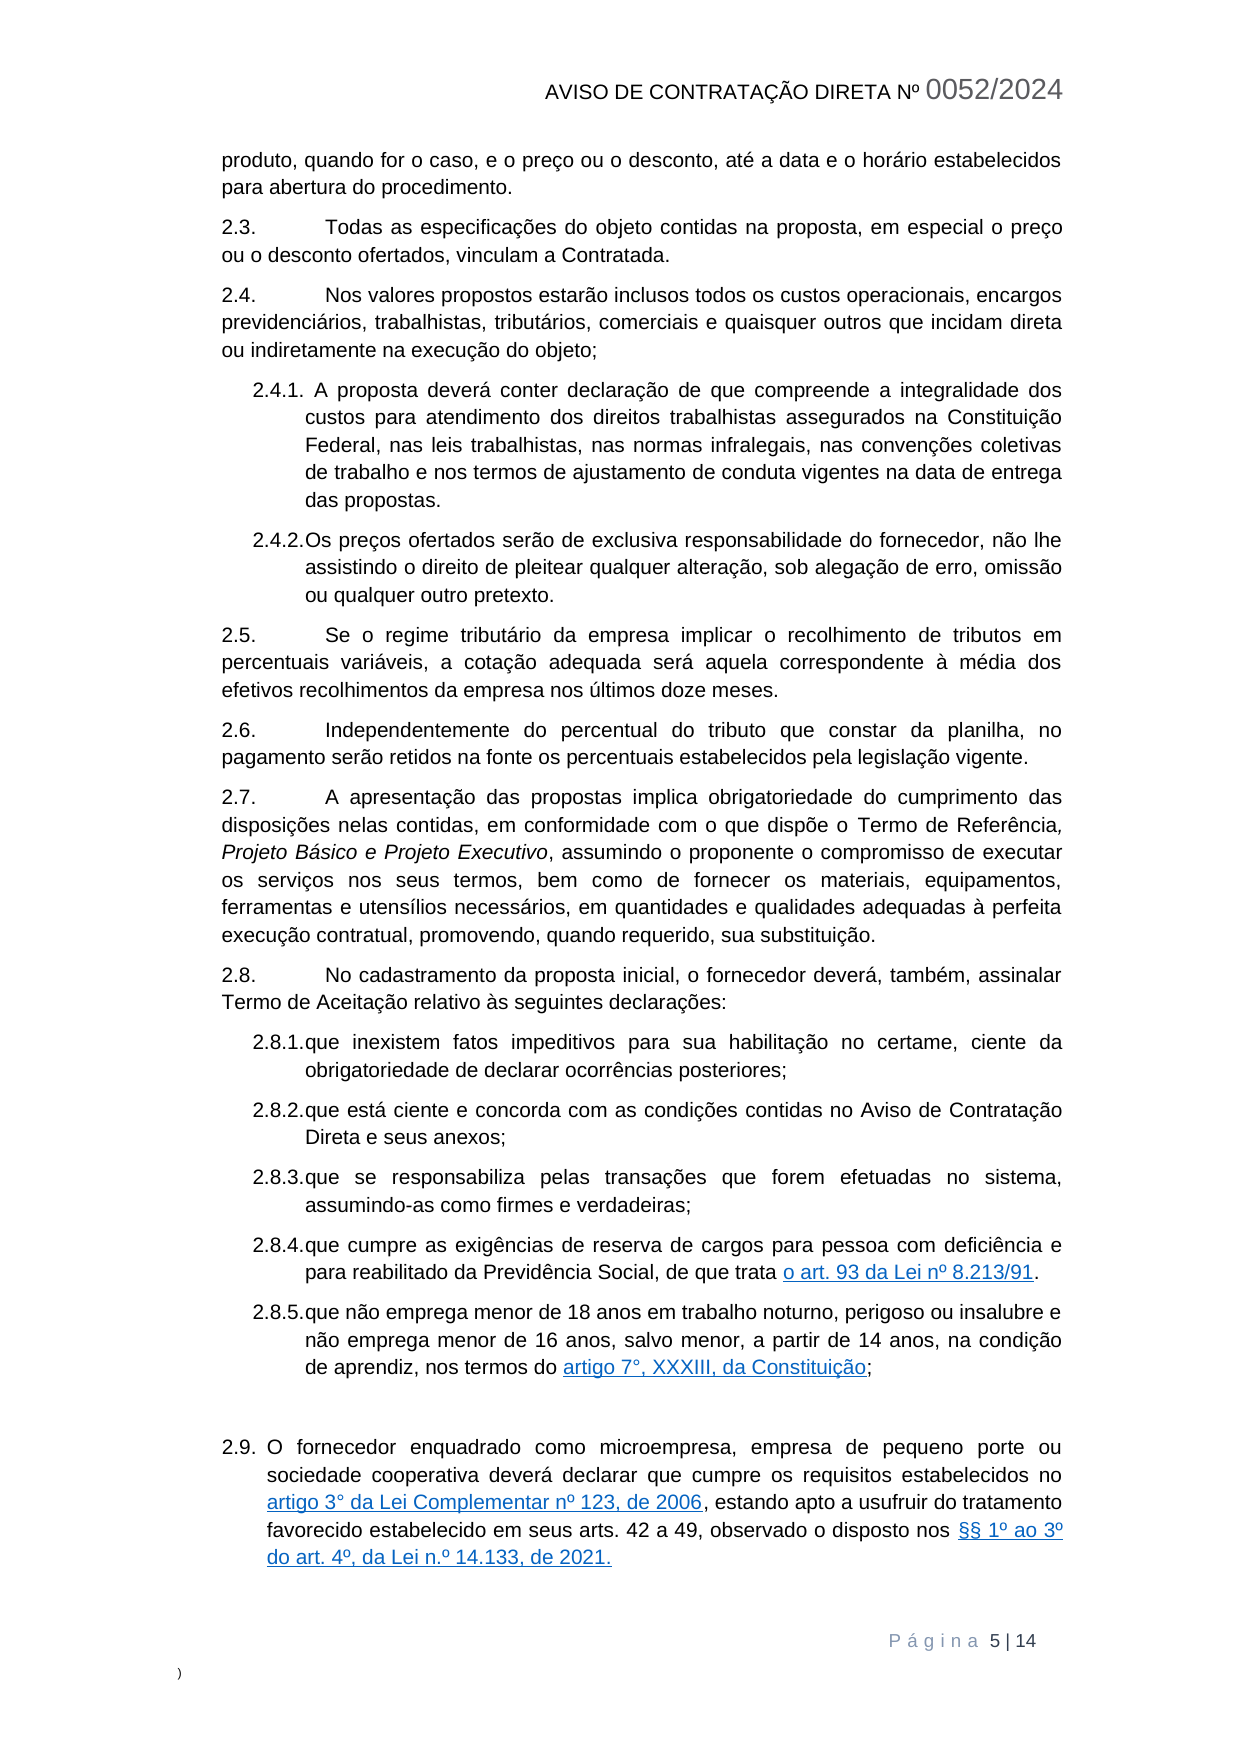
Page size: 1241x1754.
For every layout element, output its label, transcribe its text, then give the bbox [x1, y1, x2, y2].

list No cadastramento da proposta inicial, o fornecedor deverá, também, assinalar Termo de Aceitação relativo às seguintes declarações: [221, 963, 1063, 1014]
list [221, 148, 1063, 199]
list A apresentação das propostas implica obrigatoriedade do cumprimento das disposições nelas contidas, em conformidade com o que dispõe o Termo de Referência, Projeto Básico e Projeto Executivo, assumindo o proponente o compromisso de executar os serviços nos seus termos, bem como de fornecer os materiais, equipamentos, ferramentas e utensílios necessários, em quantidades e qualidades adequadas à perfeita execução contratual, promovendo, quando requerido, sua substituição. [221, 785, 1063, 947]
list que se responsabiliza pelas transações que forem efetuadas no sistema, assumindo-as como firmes e verdadeiras; [252, 1165, 1063, 1217]
list que está ciente e concorda com as condições contidas no Aviso de Contratação Direta e seus anexos; [252, 1098, 1063, 1149]
list que inexistem fatos impeditivos para sua habilitação no certame, ciente da obrigatoriedade de declarar ocorrências posteriores; [252, 1030, 1063, 1082]
list que não emprega menor de 18 anos em trabalho noturno, perigoso ou insalubre e não emprega menor de 16 anos, salvo menor, a partir de 14 anos, na condição de aprendiz, nos termos do artigo 7°, XXXIII, da Constituição; [252, 1300, 1063, 1379]
list A proposta deverá conter declaração de que compreende a integralidade dos custos para atendimento dos direitos trabalhistas assegurados na Constituição Federal, nas leis trabalhistas, nas normas infralegais, nas convenções coletivas de trabalho e nos termos de ajustamento de conduta vigentes na data de entrega das propostas. [252, 378, 1063, 512]
list O fornecedor enquadrado como microempresa, empresa de pequeno porte ou sociedade cooperativa deverá declarar que cumpre os requisitos estabelecidos no artigo 3° da Lei Complementar nº 123, de 2006, estando apto a usufruir do tratamento favorecido estabelecido em seus arts. 42 a 49, observado o disposto nos §§ 1º ao 3º do art. 4º, da Lei n.º 14.133, de 2021. [222, 1435, 1063, 1569]
list Independentemente do percentual do tributo que constar da planilha, no pagamento serão retidos na fonte os percentuais estabelecidos pela legislação vigente. [221, 718, 1063, 769]
list Os preços ofertados serão de exclusiva responsabilidade do fornecedor, não lhe assistindo o direito de pleitear qualquer alteração, sob alegação de erro, omissão ou qualquer outro pretexto. [252, 528, 1063, 607]
list Se o regime tributário da empresa implicar o recolhimento de tributos em percentuais variáveis, a cotação adequada será aquela correspondente à média dos efetivos recolhimentos da empresa nos últimos doze meses. [221, 623, 1063, 702]
list Todas as especificações do objeto contidas na proposta, em especial o preço ou o desconto ofertados, vinculam a Contratada. [221, 215, 1063, 267]
list Nos valores propostos estarão inclusos todos os custos operacionais, encargos previdenciários, trabalhistas, tributários, comerciais e quaisquer outros que incidam direta ou indiretamente na execução do objeto; [221, 283, 1063, 362]
list que cumpre as exigências de reserva de cargos para pessoa com deficiência e para reabilitado da Previdência Social, de que trata o art. 93 da Lei nº 8.213/91. [252, 1233, 1063, 1284]
